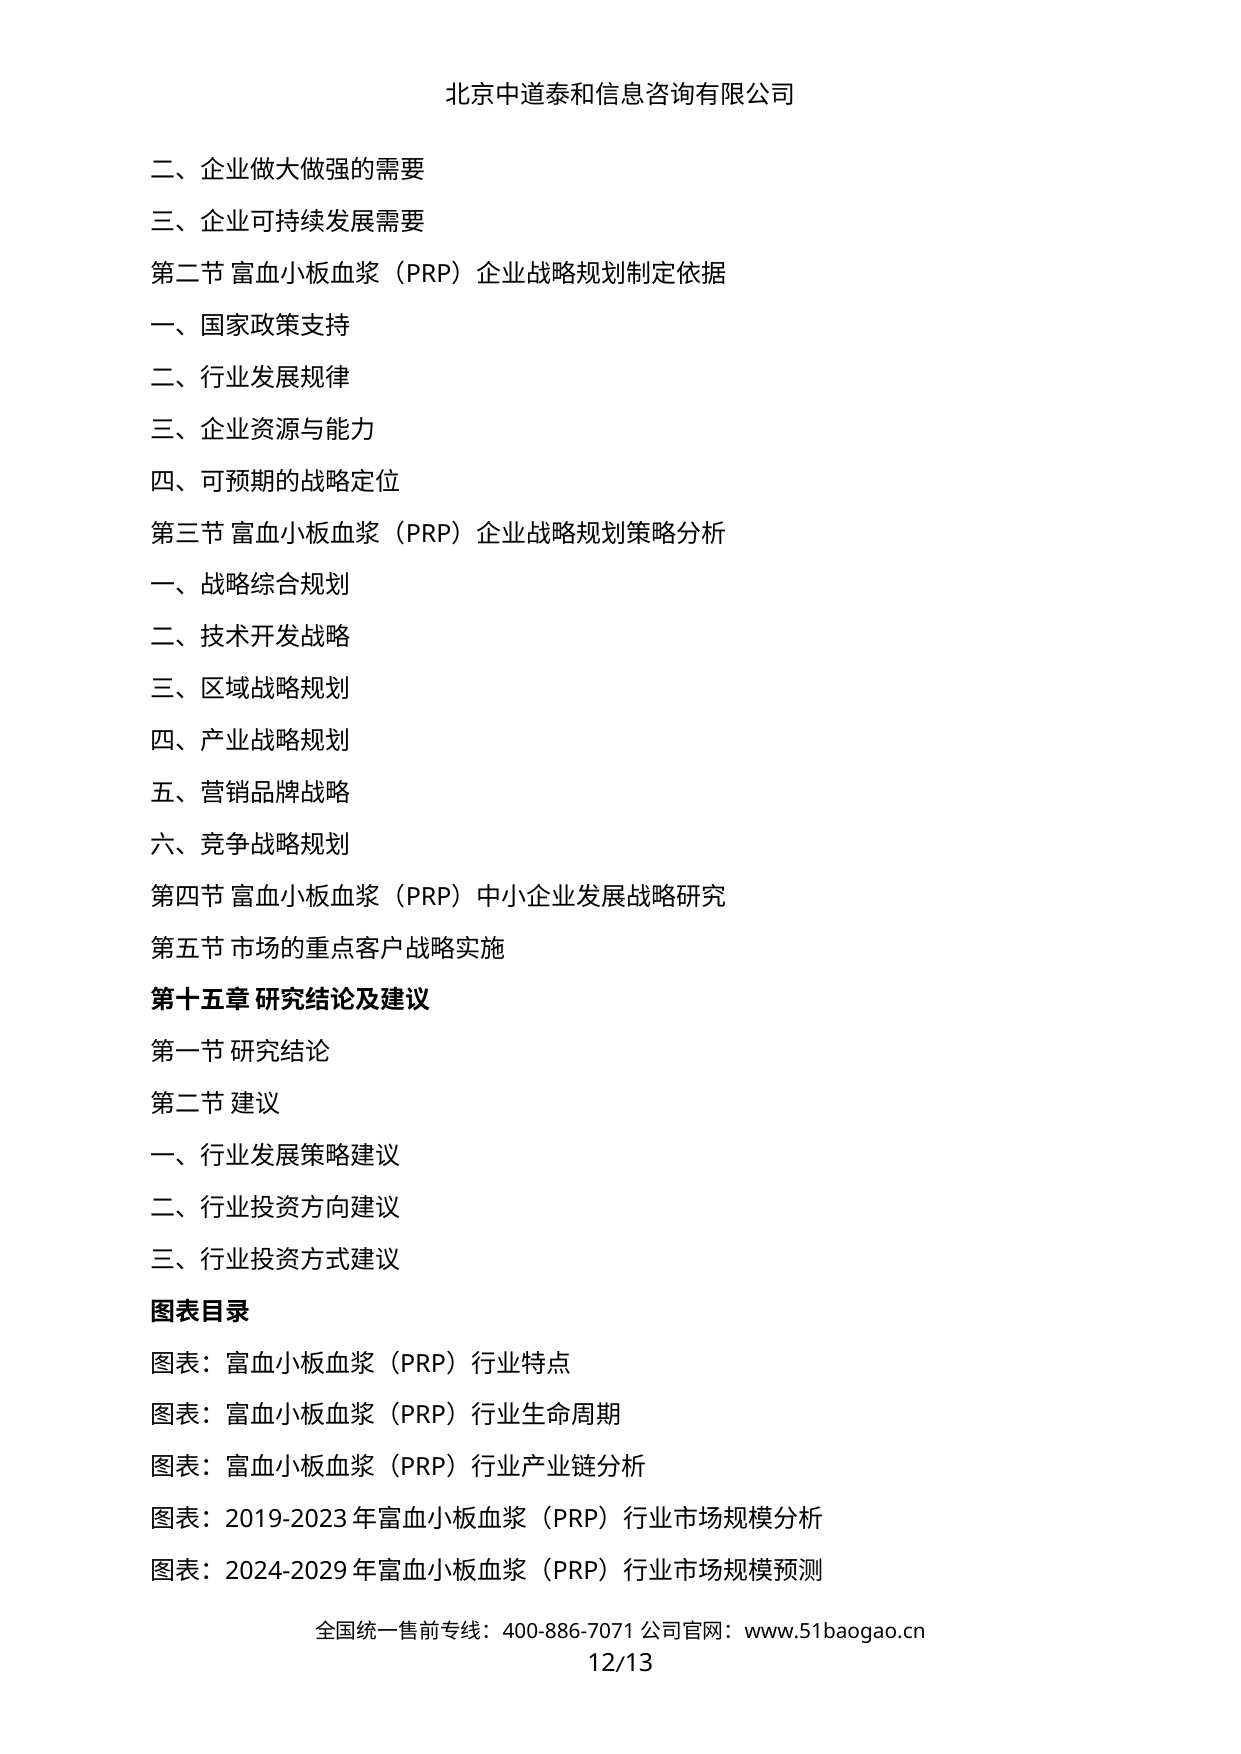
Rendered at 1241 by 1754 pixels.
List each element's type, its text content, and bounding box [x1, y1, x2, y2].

text 一、国家政策支持 [150, 306, 1090, 342]
text 二、行业发展规律 [150, 357, 1090, 394]
text 图表：2024-2029年富血小板血浆（PRP）行业市场规模预测 [150, 1551, 1090, 1587]
text 图表：富血小板血浆（PRP）行业生命周期 [150, 1395, 1090, 1431]
text 四、可预期的战略定位 [150, 461, 1090, 497]
text 第三节 富血小板血浆（PRP）企业战略规划策略分析 [150, 513, 1090, 549]
text 四、产业战略规划 [150, 721, 1090, 757]
text 三、企业资源与能力 [150, 409, 1090, 446]
text 第二节 富血小板血浆（PRP）企业战略规划制定依据 [150, 254, 1090, 290]
text 图表：富血小板血浆（PRP）行业特点 [150, 1343, 1090, 1379]
text 第一节 研究结论 [150, 1032, 1090, 1068]
text 第四节 富血小板血浆（PRP）中小企业发展战略研究 [150, 876, 1090, 912]
text 图表：富血小板血浆（PRP）行业产业链分析 [150, 1447, 1090, 1483]
text 第十五章 研究结论及建议 [150, 980, 1090, 1016]
text 一、战略综合规划 [150, 565, 1090, 601]
text 三、区域战略规划 [150, 669, 1090, 705]
text 二、行业投资方向建议 [150, 1187, 1090, 1224]
text 一、行业发展策略建议 [150, 1136, 1090, 1172]
text 第五节 市场的重点客户战略实施 [150, 928, 1090, 964]
text 六、竞争战略规划 [150, 824, 1090, 861]
text 三、企业可持续发展需要 [150, 202, 1090, 238]
text 二、企业做大做强的需要 [150, 150, 1090, 186]
text 三、行业投资方式建议 [150, 1239, 1090, 1276]
text 五、营销品牌战略 [150, 772, 1090, 809]
text 第二节 建议 [150, 1084, 1090, 1120]
text 图表：2019-2023年富血小板血浆（PRP）行业市场规模分析 [150, 1499, 1090, 1535]
text 二、技术开发战略 [150, 617, 1090, 653]
text 图表目录 [150, 1291, 1090, 1327]
